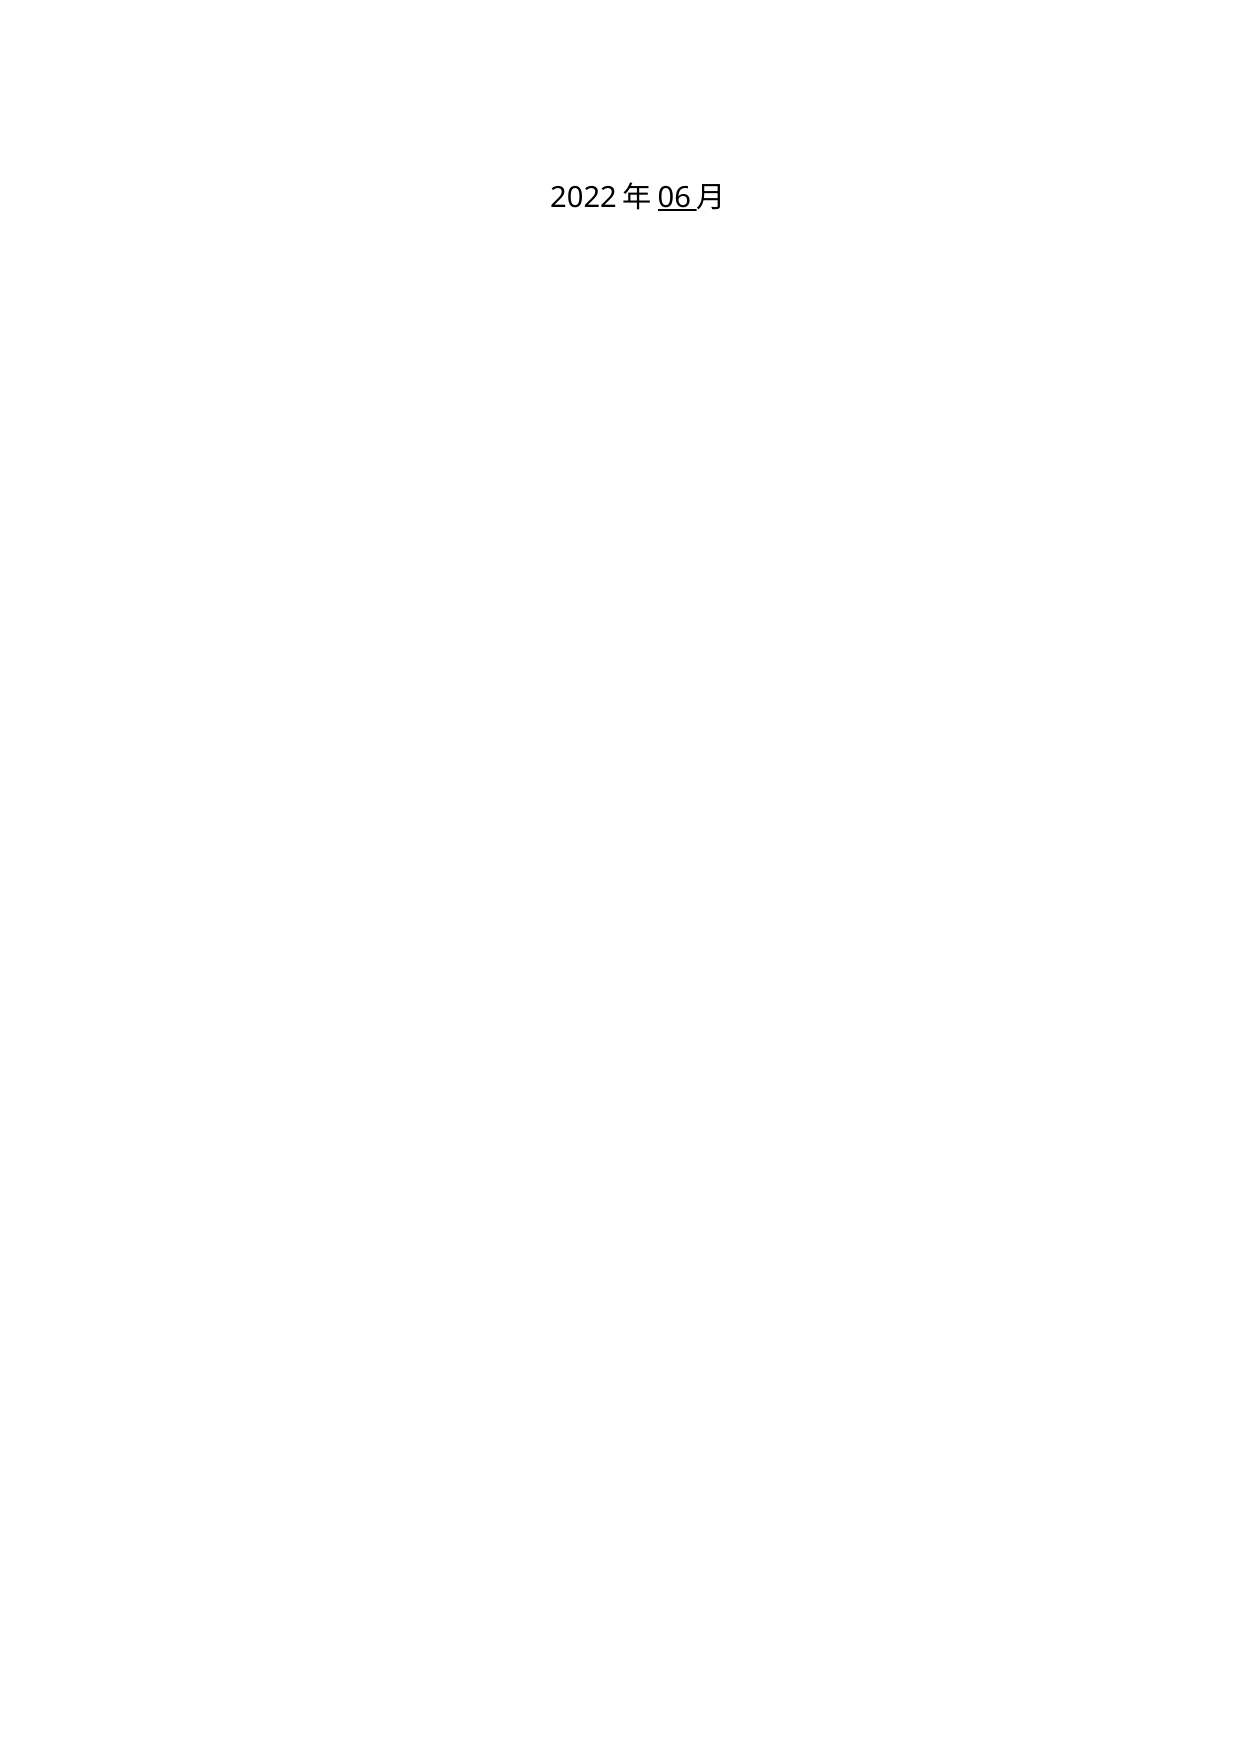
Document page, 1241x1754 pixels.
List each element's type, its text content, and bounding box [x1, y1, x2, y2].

text 2022年06月 [188, 162, 1088, 227]
